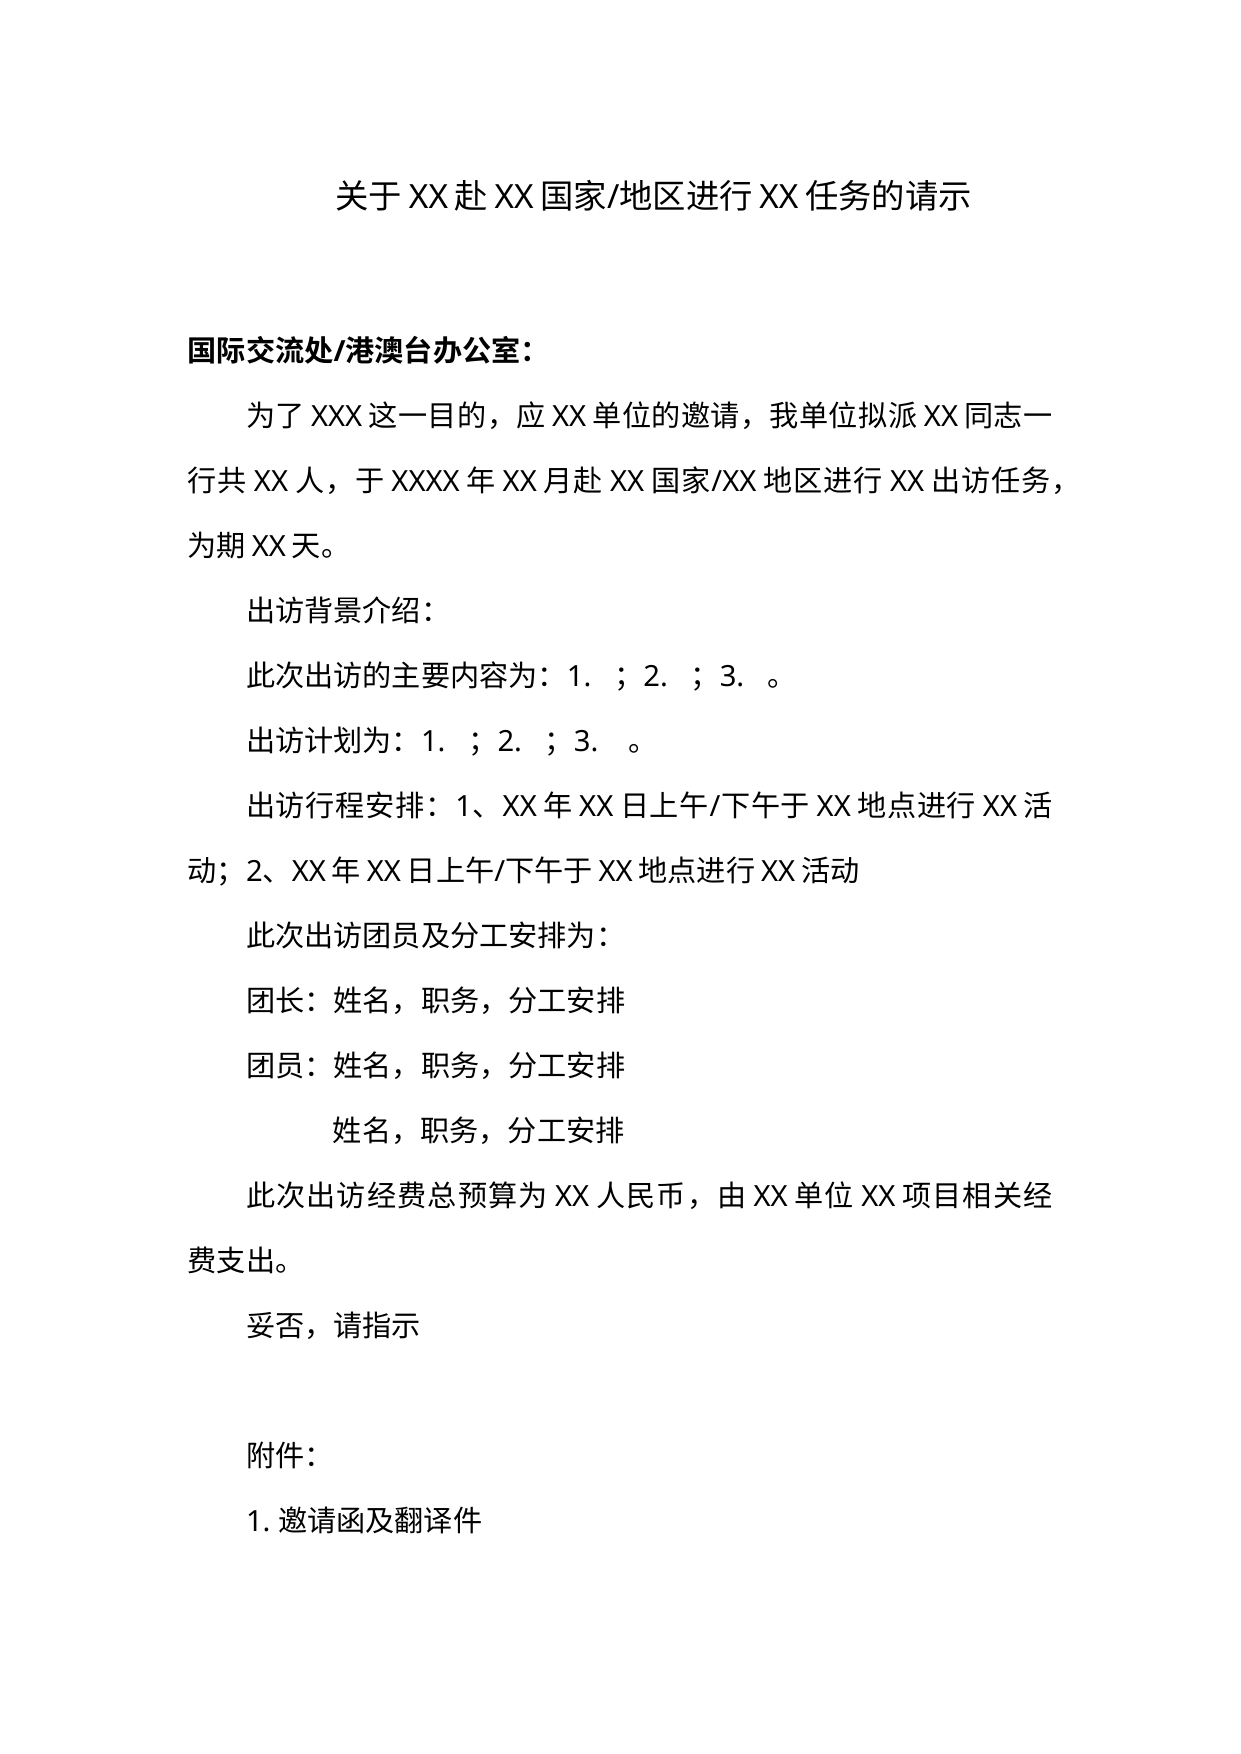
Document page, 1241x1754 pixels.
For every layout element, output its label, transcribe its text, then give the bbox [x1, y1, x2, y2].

text 姓名，职务，分工安排 [187, 1096, 1053, 1161]
text 此次出访团员及分工安排为： [187, 901, 1053, 966]
text 团长：姓名，职务，分工安排 [187, 966, 1053, 1031]
text 此次出访的主要内容为：1. ；2. ；3. 。 [187, 641, 1053, 706]
text 出访背景介绍： [187, 576, 1053, 641]
text 出访行程安排：1、XX年XX日上午/下午于XX地点进行XX活动；2、XX年XX日上午/下午于XX地点进行XX活动 [187, 771, 1053, 901]
text 为了XXX这一目的，应XX单位的邀请，我单位拟派XX同志一行共XX人，于XXXX年XX月赴XX国家/XX地区进行XX出访任务，为期XX天。 [187, 381, 1053, 576]
text 附件： [187, 1421, 1053, 1486]
text 此次出访经费总预算为XX人民币，由XX单位XX项目相关经费支出。 [187, 1161, 1053, 1291]
list 邀请函及翻译件 [187, 1486, 1053, 1551]
list 关于XX赴XX国家/地区进行XX任务的请示 [187, 162, 1053, 227]
text 妥否，请指示 [187, 1291, 1053, 1356]
text 出访计划为：1. ；2. ；3. 。 [187, 706, 1053, 771]
text 团员：姓名，职务，分工安排 [187, 1031, 1053, 1096]
text 国际交流处/港澳台办公室： [187, 316, 1053, 381]
